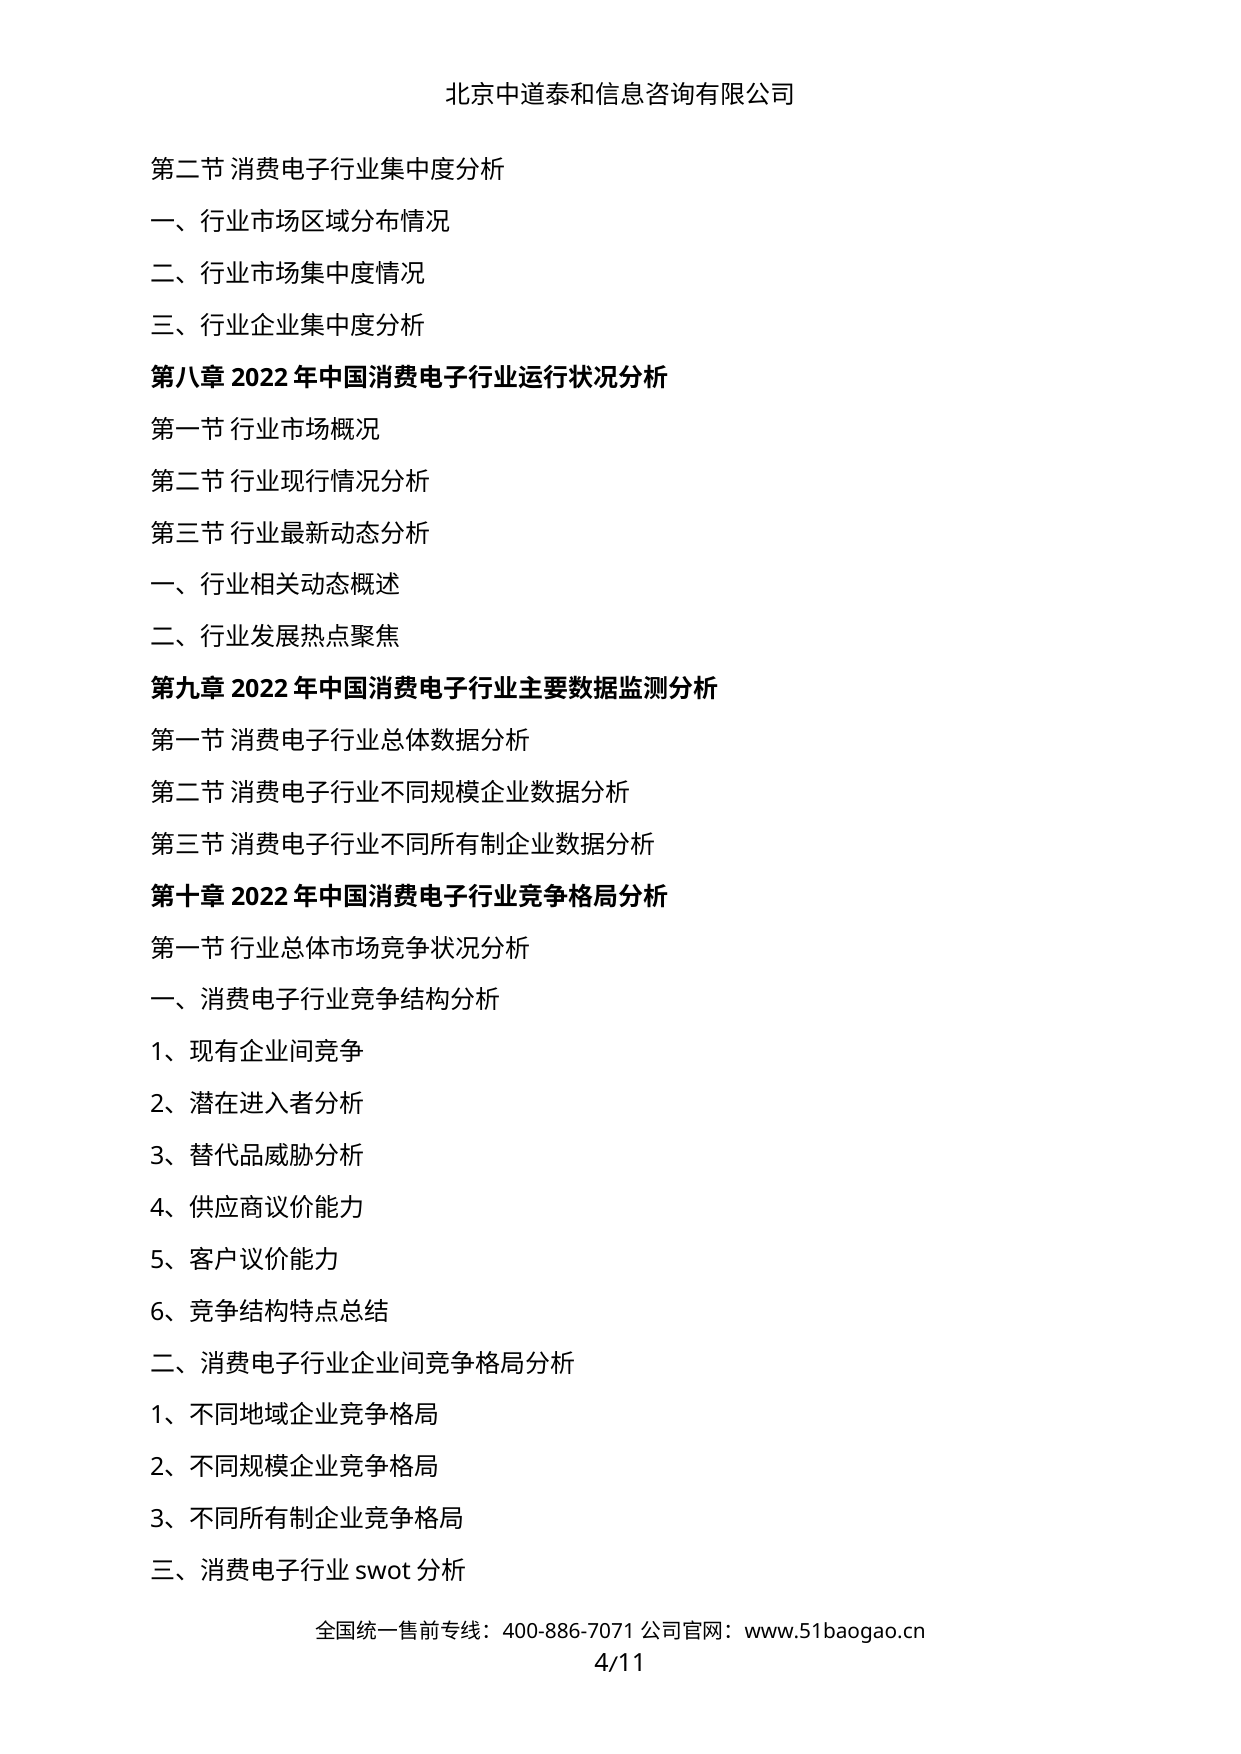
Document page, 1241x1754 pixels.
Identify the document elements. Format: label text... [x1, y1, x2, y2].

text 第二节 消费电子行业不同规模企业数据分析 [150, 772, 1090, 809]
text 二、消费电子行业企业间竞争格局分析 [150, 1343, 1090, 1379]
text 第十章 2022年中国消费电子行业竞争格局分析 [150, 876, 1090, 912]
text 第九章 2022年中国消费电子行业主要数据监测分析 [150, 669, 1090, 705]
text 第一节 消费电子行业总体数据分析 [150, 721, 1090, 757]
text 一、行业相关动态概述 [150, 565, 1090, 601]
text 第八章 2022年中国消费电子行业运行状况分析 [150, 357, 1090, 394]
text 三、消费电子行业swot分析 [150, 1551, 1090, 1587]
text 2、潜在进入者分析 [150, 1084, 1090, 1120]
text 5、客户议价能力 [150, 1239, 1090, 1276]
text 第二节 行业现行情况分析 [150, 461, 1090, 497]
text 第三节 行业最新动态分析 [150, 513, 1090, 549]
text 一、行业市场区域分布情况 [150, 202, 1090, 238]
text 第一节 行业市场概况 [150, 409, 1090, 446]
text 一、消费电子行业竞争结构分析 [150, 980, 1090, 1016]
text 第三节 消费电子行业不同所有制企业数据分析 [150, 824, 1090, 861]
text 2、不同规模企业竞争格局 [150, 1447, 1090, 1483]
text 3、不同所有制企业竞争格局 [150, 1499, 1090, 1535]
text 1、不同地域企业竞争格局 [150, 1395, 1090, 1431]
text 三、行业企业集中度分析 [150, 306, 1090, 342]
text 第二节 消费电子行业集中度分析 [150, 150, 1090, 186]
text 二、行业发展热点聚焦 [150, 617, 1090, 653]
text 二、行业市场集中度情况 [150, 254, 1090, 290]
text 6、竞争结构特点总结 [150, 1291, 1090, 1327]
text 4、供应商议价能力 [150, 1187, 1090, 1224]
text 3、替代品威胁分析 [150, 1136, 1090, 1172]
text 第一节 行业总体市场竞争状况分析 [150, 928, 1090, 964]
text 1、现有企业间竞争 [150, 1032, 1090, 1068]
